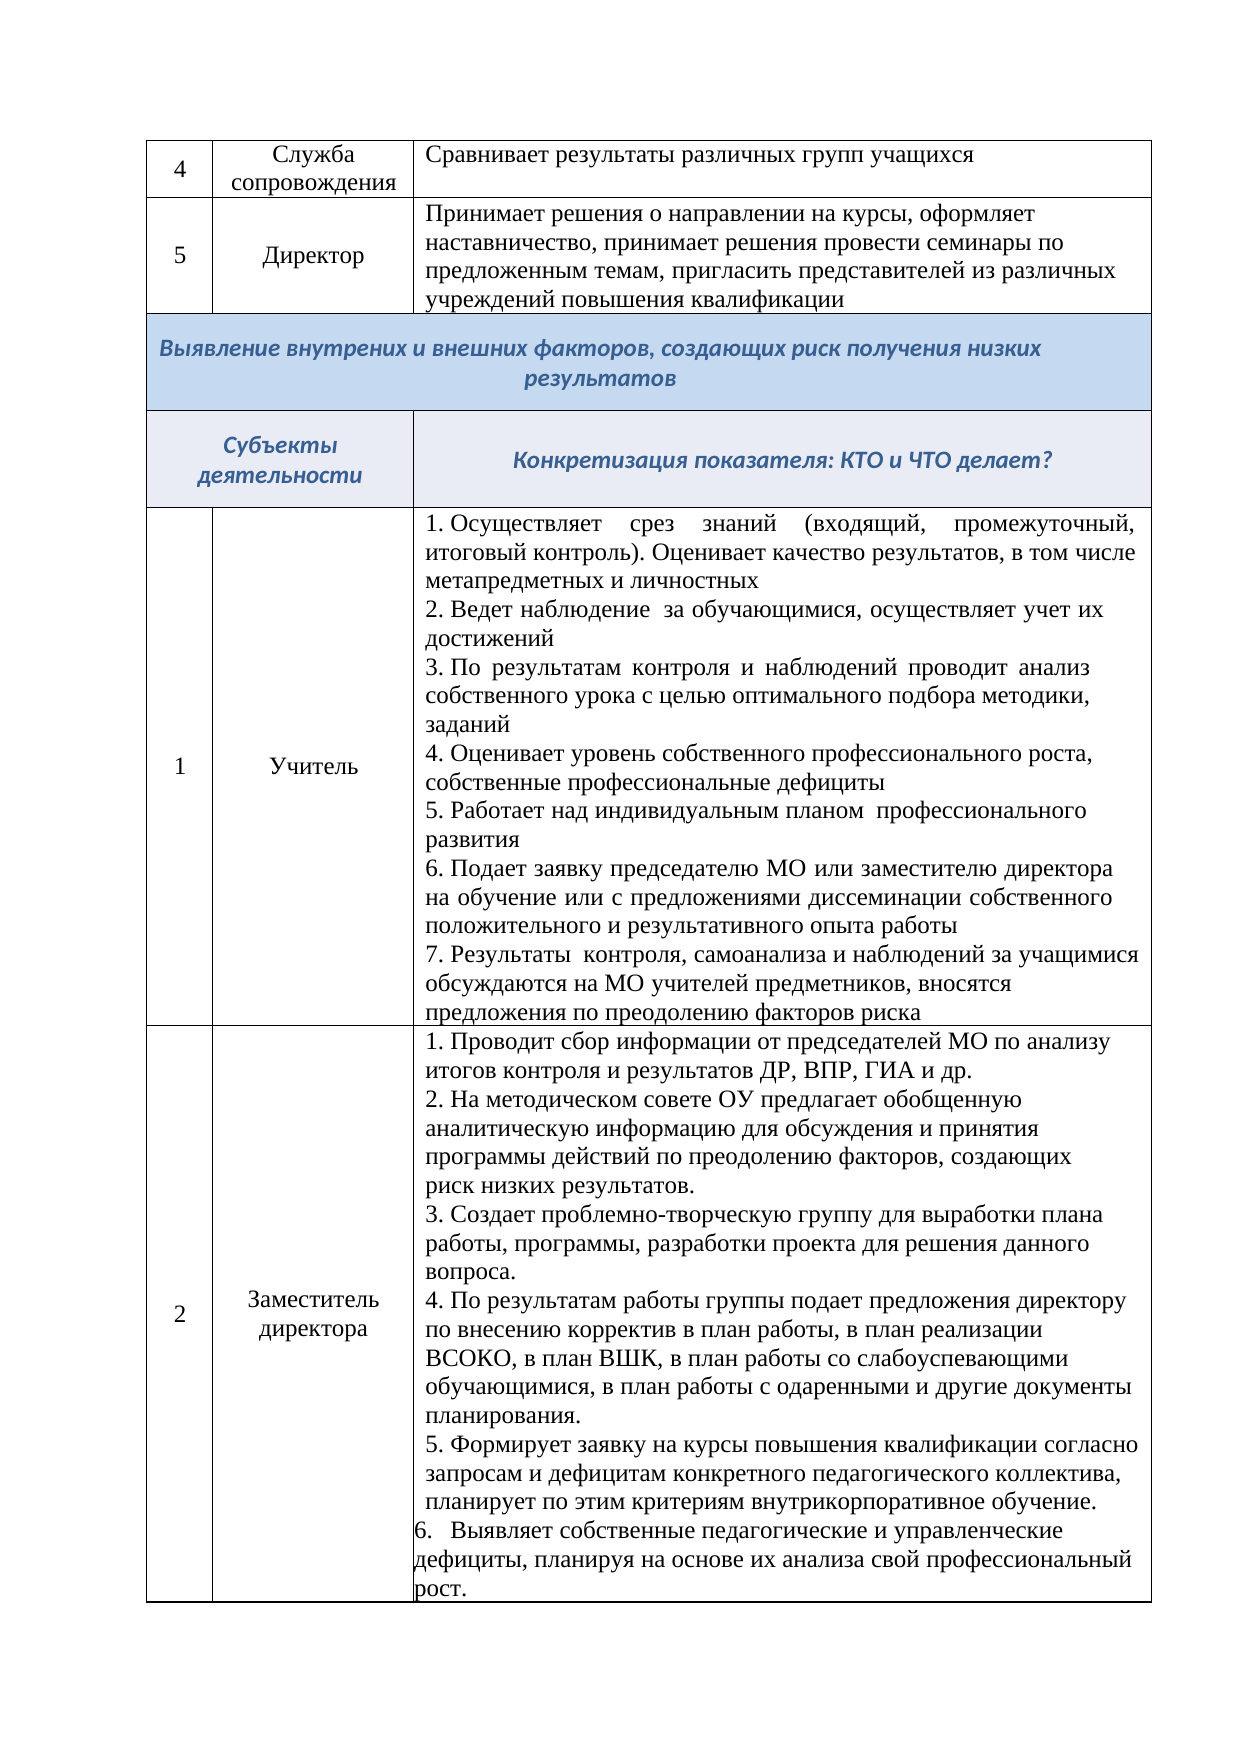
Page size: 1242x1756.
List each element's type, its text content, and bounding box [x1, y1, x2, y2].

table_cell Принимает решения о направлении на курсы, оформляет наставничество, принимает решения провести семинары по предложенным темам, пригласить представителей из различных учреждений повышения квалификации [414, 198, 1151, 313]
table_cell Сравнивает результаты различных групп учащихся [414, 141, 1151, 197]
table_cell Директор [213, 198, 413, 313]
table_cell Выявление внутрених и внешних факторов, создающих риск получения низких результатов [147, 314, 1151, 410]
table_cell Проводит сбор информации от председателей МО по анализу итогов контроля и результатов ДР, ВПР, ГИА и др. На методическом совете ОУ предлагает обобщенную аналитическую информацию для обсуждения и принятия программы действий по преодолению факторов, создающих риск низких результатов. Создает проблемно-творческую группу для выработки плана работы, программы, разработки проекта для решения данного вопроса. По результатам работы группы подает предложения директору по внесению корректив в план работы, в план реализации ВСОКО, в план ВШК, в план работы со слабоуспевающими обучающимися, в план работы с одаренными и другие документы планирования. Формирует заявку на курсы повышения квалификации согласно запросам и дефицитам конкретного педагогического коллектива, планирует по этим критериям внутрикорпоративное обучение. Выявляет собственные педагогические и управленческие дефициты, планируя на основе их анализа свой профессиональный рост. [414, 1026, 1151, 1601]
table_cell 5 [147, 198, 212, 313]
table_cell Осуществляет срез знаний (входящий, промежуточный, итоговый контроль). Оценивает качество результатов, в том числе метапредметных и личностных Ведет наблюдение за обучающимися, осуществляет учет их достижений По результатам контроля и наблюдений проводит анализ собственного урока с целью оптимального подбора методики, заданий Оценивает уровень собственного профессионального роста, собственные профессиональные дефициты Работает над индивидуальным планом профессионального развития Подает заявку председателю МО или заместителю директора на обучение или с предложениями диссеминации собственного положительного и результативного опыта работы Результаты контроля, самоанализа и наблюдений за учащимися обсуждаются на МО учителей предметников, вносятся предложения по преодолению факторов риска [414, 508, 1151, 1025]
table_cell Субъекты деятельности [147, 411, 413, 507]
table_cell Заместитель директора [213, 1026, 413, 1601]
table_cell Конкретизация показателя: КТО и ЧТО делает? [414, 411, 1151, 507]
table_cell 4 [147, 141, 212, 197]
table_cell Учитель [213, 508, 413, 1025]
table_cell 1 [147, 508, 212, 1025]
table_cell Служба сопровождения [213, 141, 413, 197]
table_cell 2 [147, 1026, 212, 1601]
